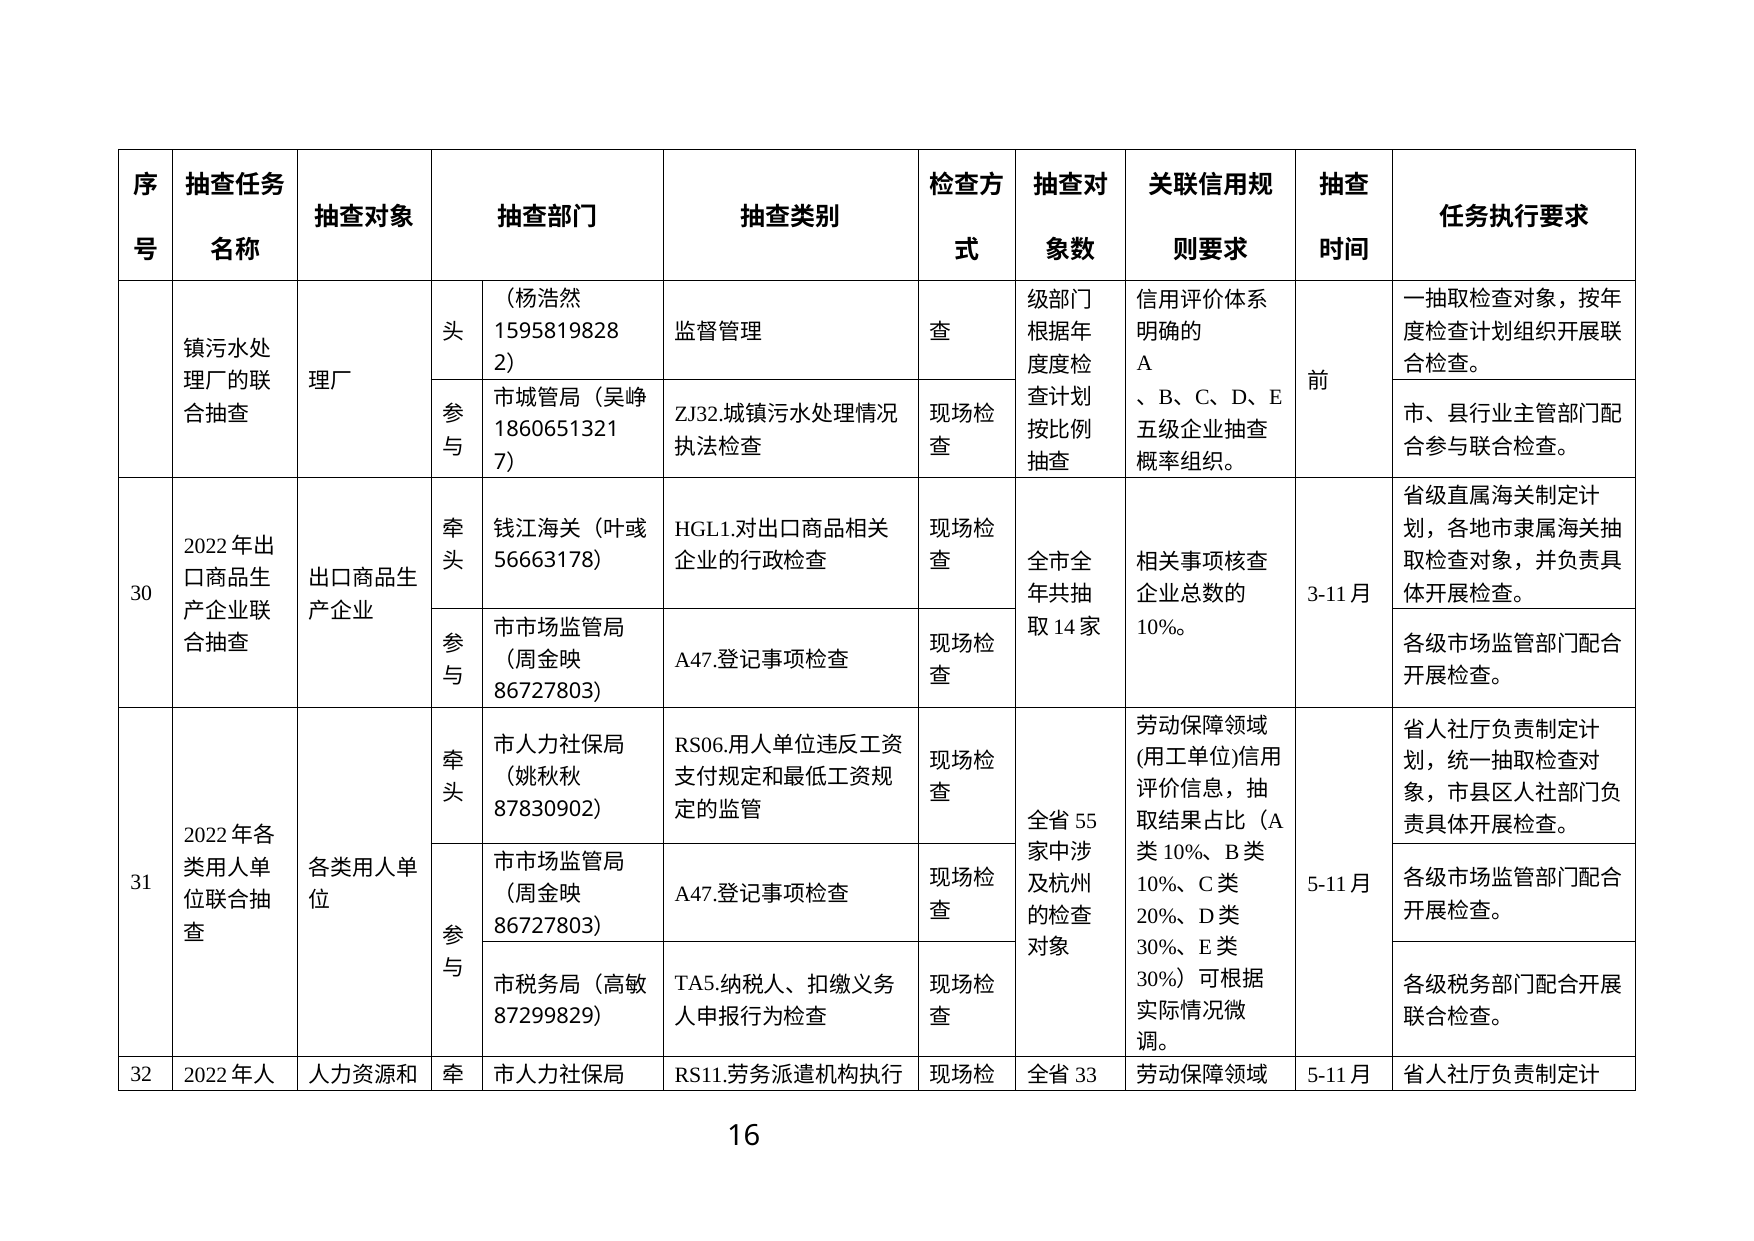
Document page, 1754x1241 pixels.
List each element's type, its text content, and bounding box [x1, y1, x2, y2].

table_cell 省人社厅负责制定计划，统一抽取检查对象，市县区人社部门负责具体开展检查。 [1393, 1057, 1635, 1089]
table_cell 全省33家中涉及杭州的检查对象 [1016, 1057, 1125, 1089]
table_cell 市税务局（高敏 87299829） [483, 942, 663, 1056]
table_cell 牵头 [432, 708, 482, 842]
table_cell 现场检查 [919, 380, 1015, 477]
table_cell 参与 [432, 609, 482, 707]
table_cell HB01.污染源日常环境监督管理 [664, 281, 918, 378]
table_cell TA5.纳税人、扣缴义务人申报行为检查 [664, 942, 918, 1056]
table_cell 各级市场监管部门配合开展检查。 [1393, 609, 1635, 707]
table_cell 城镇污水处理厂 [298, 281, 431, 477]
table_cell 市城管局（吴峥18606513217） [483, 380, 663, 477]
table_cell 市人力社保局（姚秋秋87830902） [483, 708, 663, 842]
table_cell 人力资源和劳务派遣相关单位 [298, 1057, 431, 1089]
table_cell 5-11月 [1296, 1057, 1392, 1089]
table_cell 30 [119, 478, 172, 707]
table_cell 11月底前 [1296, 281, 1392, 477]
table_cell 市、县生态环境部门统一抽取检查对象，按年度检查计划组织开展联合检查。 [1393, 281, 1635, 378]
table_header 抽查类别 [664, 150, 918, 280]
table_cell ZJ32.城镇污水处理情况执法检查 [664, 380, 918, 477]
table_cell 市人力社保局（姚秋秋87830902） [483, 1057, 663, 1089]
table_header 关联信用规则要求 [1126, 150, 1295, 280]
table_cell 现场检查 [919, 708, 1015, 842]
table_cell 市、县行业主管部门配合参与联合检查。 [1393, 380, 1635, 477]
table_cell 牵头 [432, 281, 482, 378]
table_cell RS06.用人单位违反工资支付规定和最低工资规定的监管 [664, 708, 918, 842]
table_cell 3-11月 [1296, 478, 1392, 707]
table_cell 31 [119, 708, 172, 1056]
table_cell 5-11月 [1296, 708, 1392, 1056]
table_cell 市市场监管局（周金映 86727803） [483, 609, 663, 707]
table_cell 各类用人单位 [298, 708, 431, 1056]
table_cell 29 [119, 281, 172, 477]
table_cell 参与 [432, 844, 482, 1056]
table_header 检查方式 [919, 150, 1015, 280]
table_cell 钱江海关（叶彧56663178） [483, 478, 663, 608]
table_cell 全省55家中涉及杭州的检查对象 [1016, 708, 1125, 1056]
table_cell 现场检查 [919, 942, 1015, 1056]
table_cell 省级直属海关制定计划，各地市隶属海关抽取检查对象，并负责具体开展检查。 [1393, 478, 1635, 608]
table_cell RS11.劳务派遣机构执行有关规定的监督检查 [664, 1057, 918, 1089]
table_cell 牵头 [432, 478, 482, 608]
table_cell 全市全年共抽取14家 [1016, 478, 1125, 707]
table_cell 现场检查 [919, 478, 1015, 608]
table_cell 2022年人力资源和劳务派遣相关单位联合抽查 [173, 1057, 297, 1089]
table_cell 省人社厅负责制定计划，统一抽取检查对象，市县区人社部门负责具体开展检查。 [1393, 708, 1635, 842]
table_cell 2022年各类用人单位联合抽查 [173, 708, 297, 1056]
table_header 抽查时间 [1296, 150, 1392, 280]
table_header 序号 [119, 150, 172, 280]
table_cell 2022年城镇污水处理厂的联合抽查 [173, 281, 297, 477]
table_cell A47.登记事项检查 [664, 609, 918, 707]
table_cell 参与 [432, 380, 482, 477]
table_cell 2022年出口商品生产企业联合抽查 [173, 478, 297, 707]
table_cell 现场检查 [919, 844, 1015, 941]
table_cell 牵头 [432, 1057, 482, 1089]
table_cell 市市场监管局（周金映 86727803） [483, 844, 663, 941]
table_cell 市生态环境局（杨浩然15958198282） [483, 281, 663, 378]
table_cell HGL1.对出口商品相关企业的行政检查 [664, 478, 918, 608]
table_cell 32 [119, 1057, 172, 1089]
table_cell 各级市场监管部门配合开展检查。 [1393, 844, 1635, 941]
table_header 抽查部门 [432, 150, 663, 280]
table_cell A47.登记事项检查 [664, 844, 918, 941]
table_header 任务执行要求 [1393, 150, 1635, 280]
table_cell 劳动保障领域(用工单位)信用评价信息，抽取结果占比（A类10%、B类10%、C类20%、D类30%、E类30%）可根据实际情况微调。 [1126, 708, 1295, 1056]
table_header 抽查对象 [298, 150, 431, 280]
table_cell 市、县级部门根据年度度检查计划按比例抽查 [1016, 281, 1125, 477]
table_cell 出口商品生产企业 [298, 478, 431, 707]
table_cell 现场检查 [919, 281, 1015, 378]
table_cell 按照企业环境信用评价体系明确的A、B、C、D、E五级企业抽查概率组织。 [1126, 281, 1295, 477]
table_cell 现场检查 [919, 609, 1015, 707]
table_cell 各级税务部门配合开展联合检查。 [1393, 942, 1635, 1056]
table_cell 现场检查 [919, 1057, 1015, 1089]
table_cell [1126, 1057, 1295, 1089]
table_header 抽查对象数 [1016, 150, 1125, 280]
table_header 抽查任务名称 [173, 150, 297, 280]
table_cell 相关事项核查企业总数的10%。 [1126, 478, 1295, 707]
